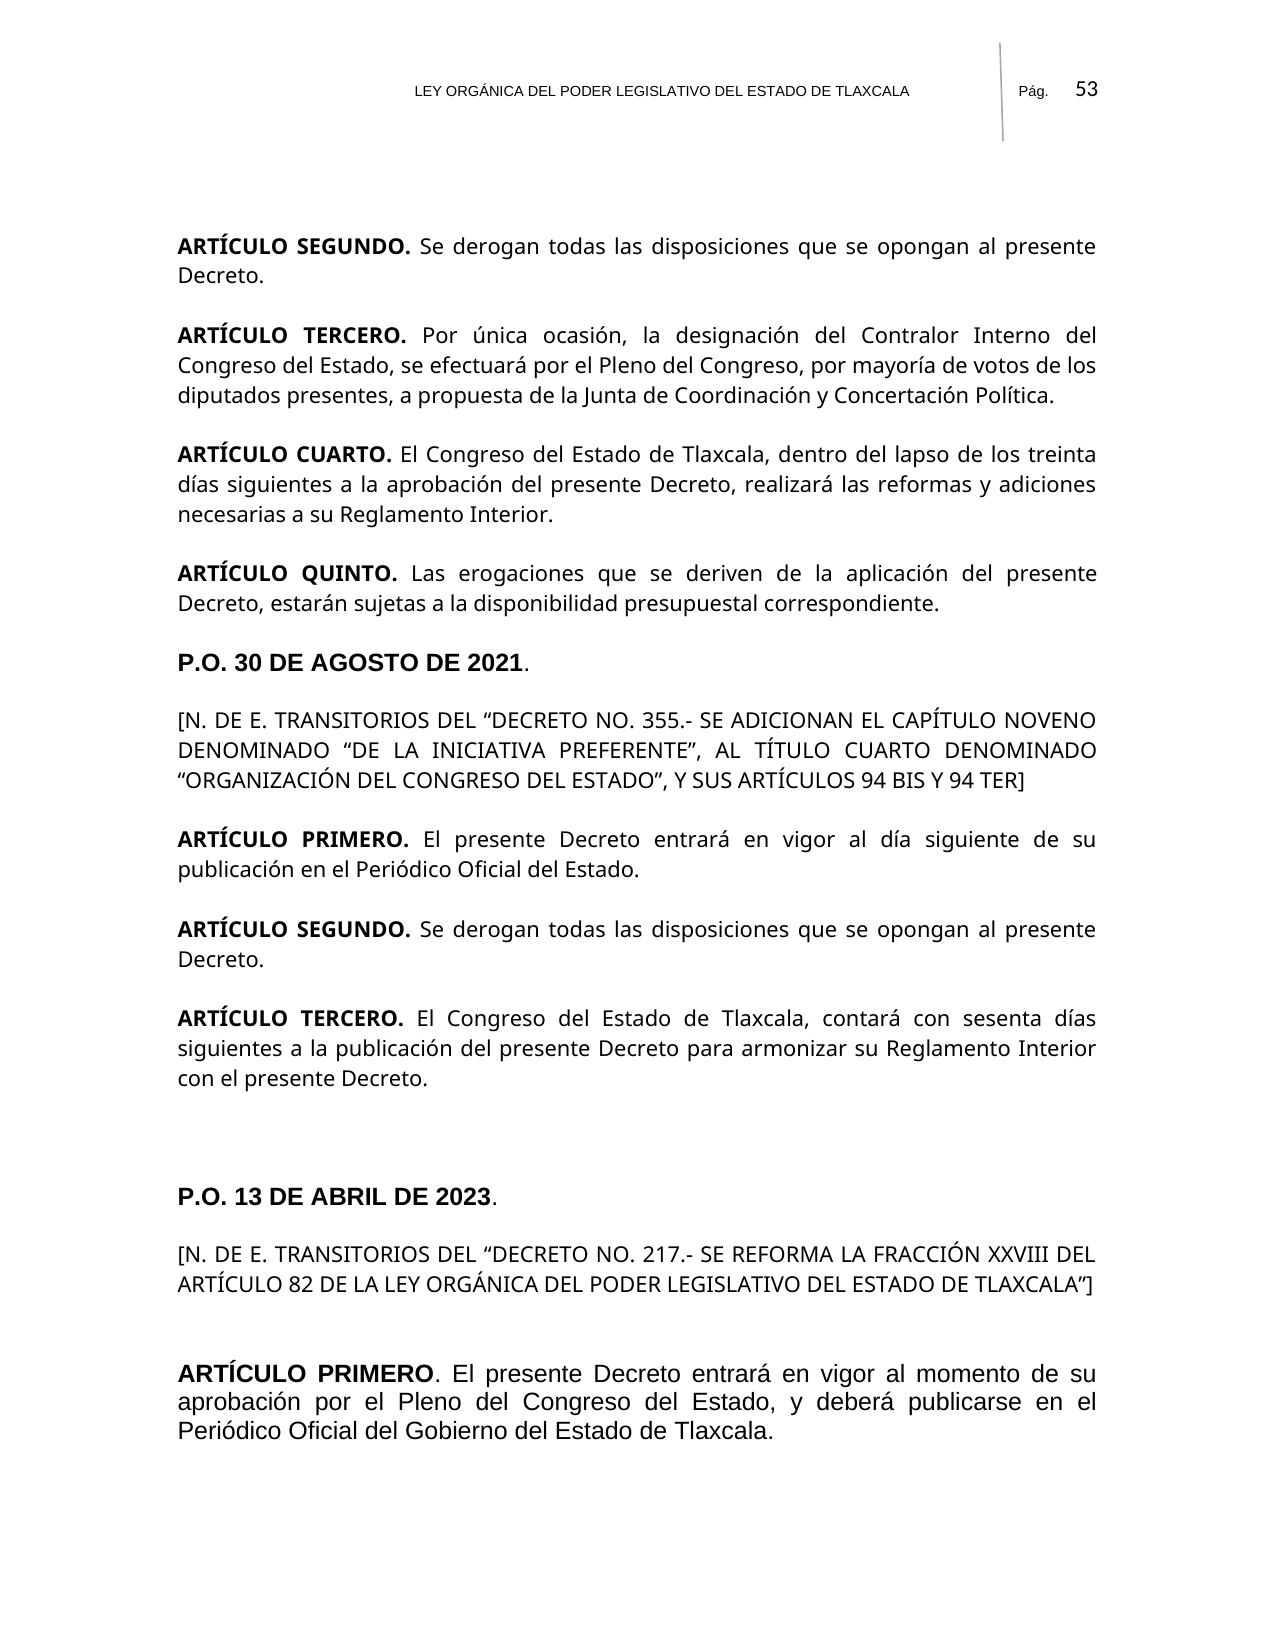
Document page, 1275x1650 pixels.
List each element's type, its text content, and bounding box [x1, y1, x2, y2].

text ARTÍCULO PRIMERO. El presente Decreto entrará en vigor al día siguiente de su publicación en el Periódico Oficial del Estado. [177, 824, 1098, 884]
text ARTÍCULO TERCERO. Por única ocasión, la designación del Contralor Interno del Congreso del Estado, se efectuará por el Pleno del Congreso, por mayoría de votos de los diputados presentes, a propuesta de la Junta de Coordinación y Concertación Política. [177, 320, 1098, 409]
text ARTÍCULO SEGUNDO. Se derogan todas las disposiciones que se opongan al presente Decreto. [177, 914, 1098, 973]
text P.O. 30 DE AGOSTO DE 2021. [177, 648, 1098, 677]
text [N. DE E. TRANSITORIOS DEL “DECRETO NO. 217.- SE REFORMA LA FRACCIÓN XXVIII DEL ARTÍCULO 82 DE LA LEY ORGÁNICA DEL PODER LEGISLATIVO DEL ESTADO DE TLAXCALA”] [177, 1239, 1098, 1299]
text [N. DE E. TRANSITORIOS DEL “DECRETO NO. 355.- SE ADICIONAN EL CAPÍTULO NOVENO DENOMINADO “DE LA INICIATIVA PREFERENTE”, AL TÍTULO CUARTO DENOMINADO “ORGANIZACIÓN DEL CONGRESO DEL ESTADO”, Y SUS ARTÍCULOS 94 BIS Y 94 TER] [177, 705, 1098, 795]
text P.O. 13 DE ABRIL DE 2023. [177, 1182, 1098, 1211]
text ARTÍCULO TERCERO. El Congreso del Estado de Tlaxcala, contará con sesenta días siguientes a la publicación del presente Decreto para armonizar su Reglamento Interior con el presente Decreto. [177, 1003, 1098, 1093]
text ARTÍCULO QUINTO. Las erogaciones que se deriven de la aplicación del presente Decreto, estarán sujetas a la disponibilidad presupuestal correspondiente. [177, 558, 1098, 618]
text ARTÍCULO PRIMERO. El presente Decreto entrará en vigor al momento de su aprobación por el Pleno del Congreso del Estado, y deberá publicarse en el Periódico Oficial del Gobierno del Estado de Tlaxcala. [177, 1359, 1098, 1445]
text ARTÍCULO SEGUNDO. Se derogan todas las disposiciones que se opongan al presente Decreto. [177, 231, 1098, 290]
text ARTÍCULO CUARTO. El Congreso del Estado de Tlaxcala, dentro del lapso de los treinta días siguientes a la aprobación del presente Decreto, realizará las reformas y adiciones necesarias a su Reglamento Interior. [177, 439, 1098, 529]
